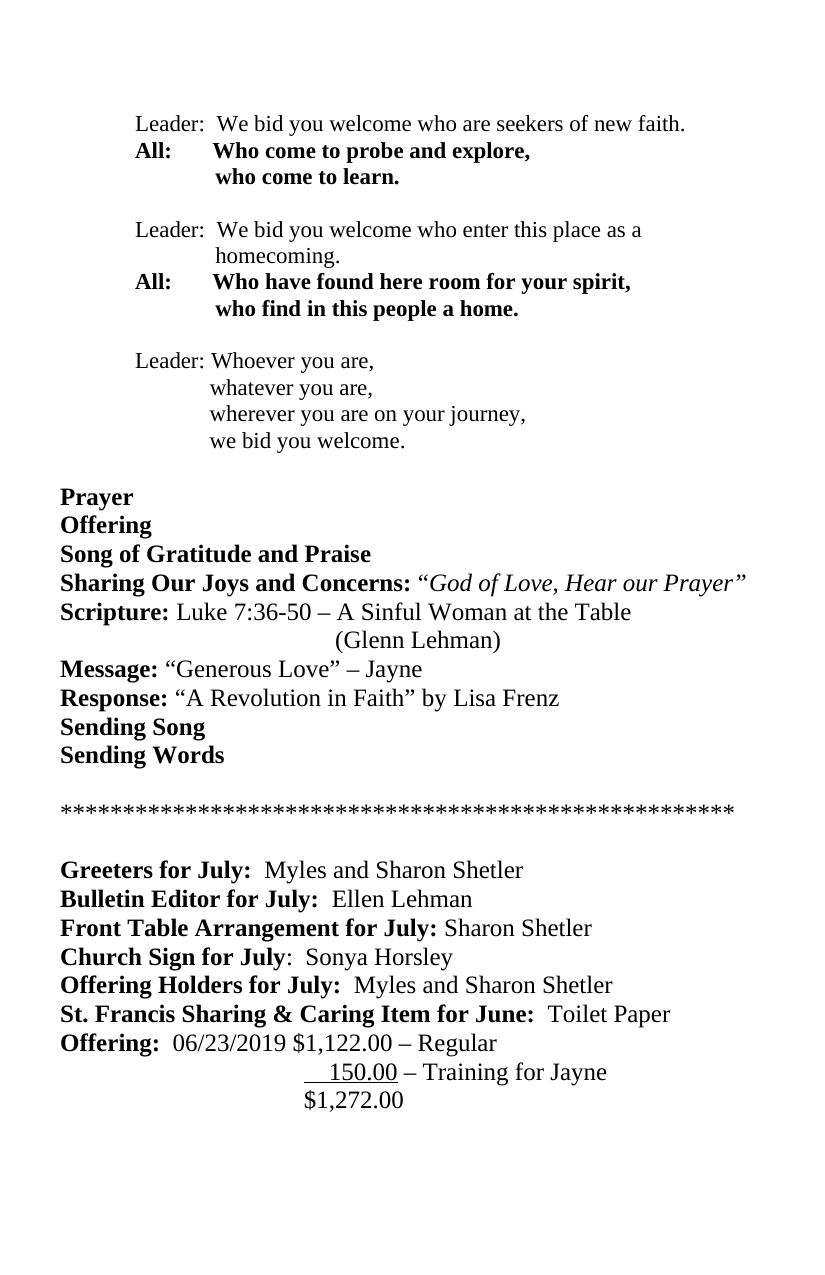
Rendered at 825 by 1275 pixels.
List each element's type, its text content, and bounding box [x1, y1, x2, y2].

text who find in this people a home. [135, 295, 765, 321]
text ****************************************************** [60, 798, 765, 827]
text Sharing Our Joys and Concerns: “God of Love, Hear our Prayer” [60, 568, 765, 597]
text 150.00 – Training for Jayne [60, 1057, 765, 1086]
text Scripture: Luke 7:36-50 – A Sinful Woman at the Table [60, 597, 765, 626]
text (Glenn Lehman) [60, 626, 765, 654]
text St. Francis Sharing & Caring Item for June: Toilet Paper [60, 999, 765, 1028]
text Church Sign for July: Sonya Horsley [60, 942, 765, 971]
text Front Table Arrangement for July: Sharon Shetler [60, 913, 765, 942]
text Offering: 06/23/2019 $1,122.00 – Regular [60, 1028, 765, 1057]
text Leader: We bid you welcome who are seekers of new faith. [135, 110, 765, 137]
text Offering [60, 511, 765, 539]
text Sending Words [60, 741, 765, 769]
text whatever you are, [135, 374, 765, 400]
text homecoming. [135, 242, 765, 268]
text Greeters for July: Myles and Sharon Shetler [60, 856, 765, 884]
text Response: “A Revolution in Faith” by Lisa Frenz [60, 683, 765, 712]
text Bulletin Editor for July: Ellen Lehman [60, 884, 765, 913]
text Offering Holders for July: Myles and Sharon Shetler [60, 971, 765, 999]
text who come to learn. [135, 163, 765, 189]
text Leader: We bid you welcome who enter this place as a [135, 216, 765, 242]
text we bid you welcome. [135, 427, 765, 453]
text Prayer [60, 482, 765, 511]
text Message: “Generous Love” – Jayne [60, 654, 765, 683]
text Sending Song [60, 712, 765, 741]
text wherever you are on your journey, [135, 400, 765, 427]
text All: Who have found here room for your spirit, [135, 268, 765, 295]
text All: Who come to probe and explore, [135, 137, 765, 163]
text $1,272.00 [60, 1086, 765, 1114]
text Leader: Whoever you are, [135, 348, 765, 374]
text Song of Gratitude and Praise [60, 539, 765, 568]
